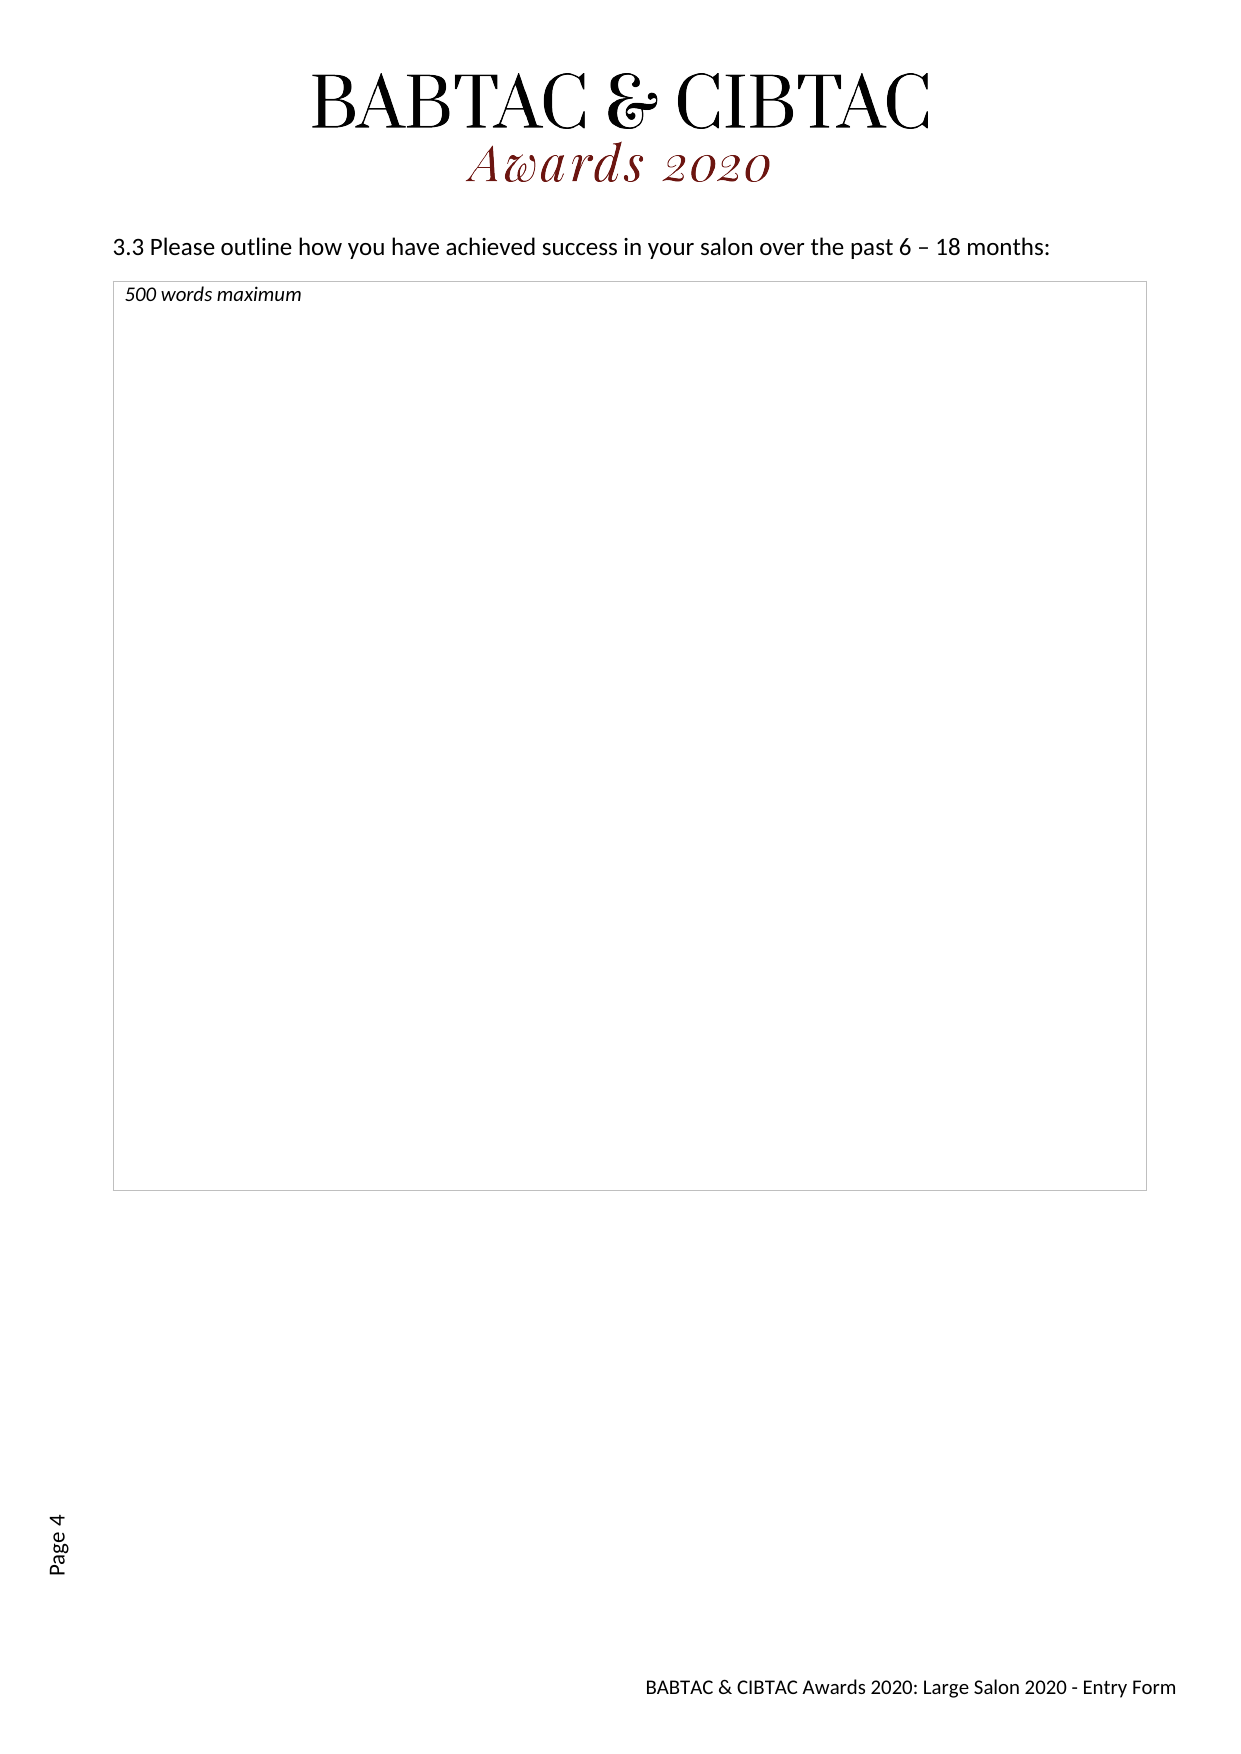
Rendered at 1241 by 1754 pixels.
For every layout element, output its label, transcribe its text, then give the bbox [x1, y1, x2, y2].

picture [312, 73, 928, 182]
text 3.3 Please outline how you have achieved success in your salon over the past 6 – 18 months: [112, 231, 1128, 262]
table_header 500 words maximum [114, 282, 1146, 1190]
